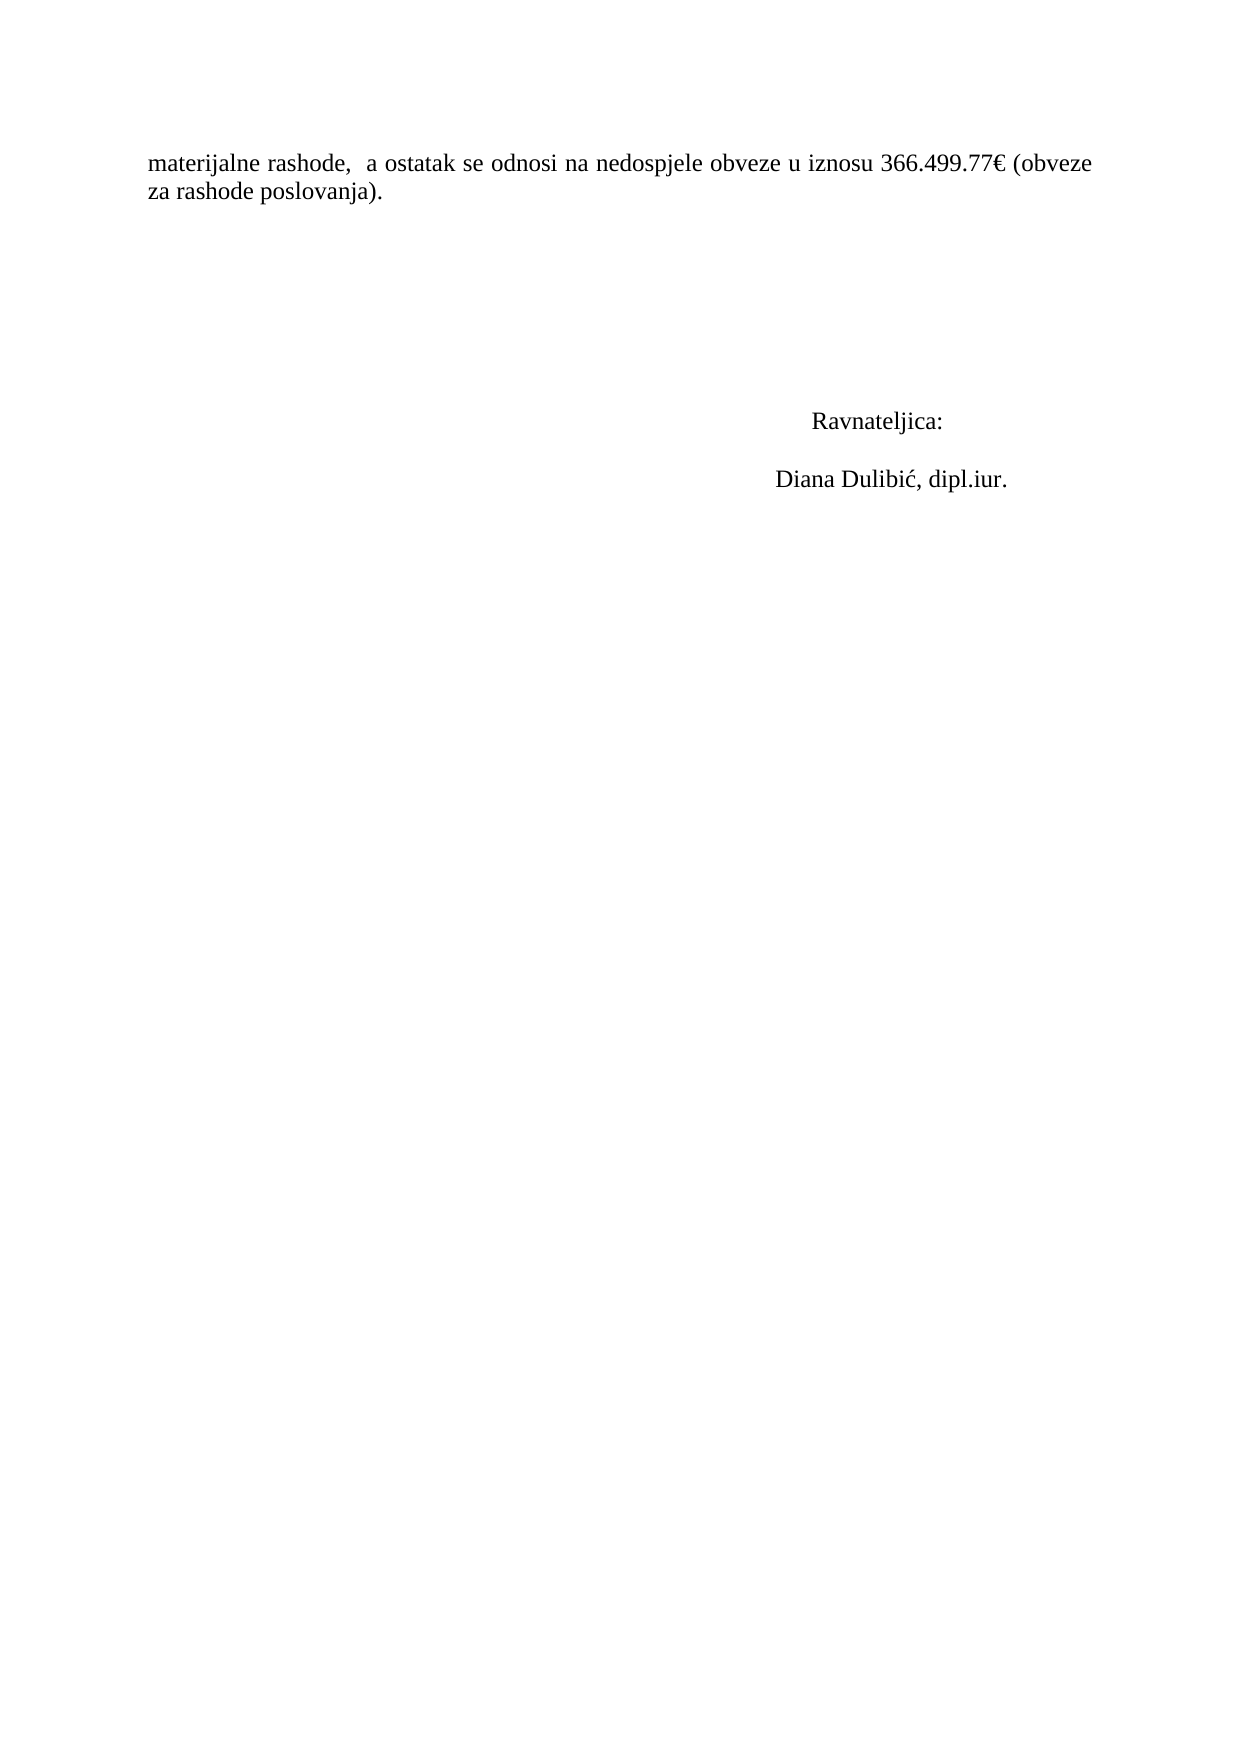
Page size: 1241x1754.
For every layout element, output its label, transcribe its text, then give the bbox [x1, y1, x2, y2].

text Ravnateljica: [738, 406, 1093, 435]
text Diana Dulibić, dipl.iur. [664, 464, 1093, 493]
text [148, 148, 1093, 205]
